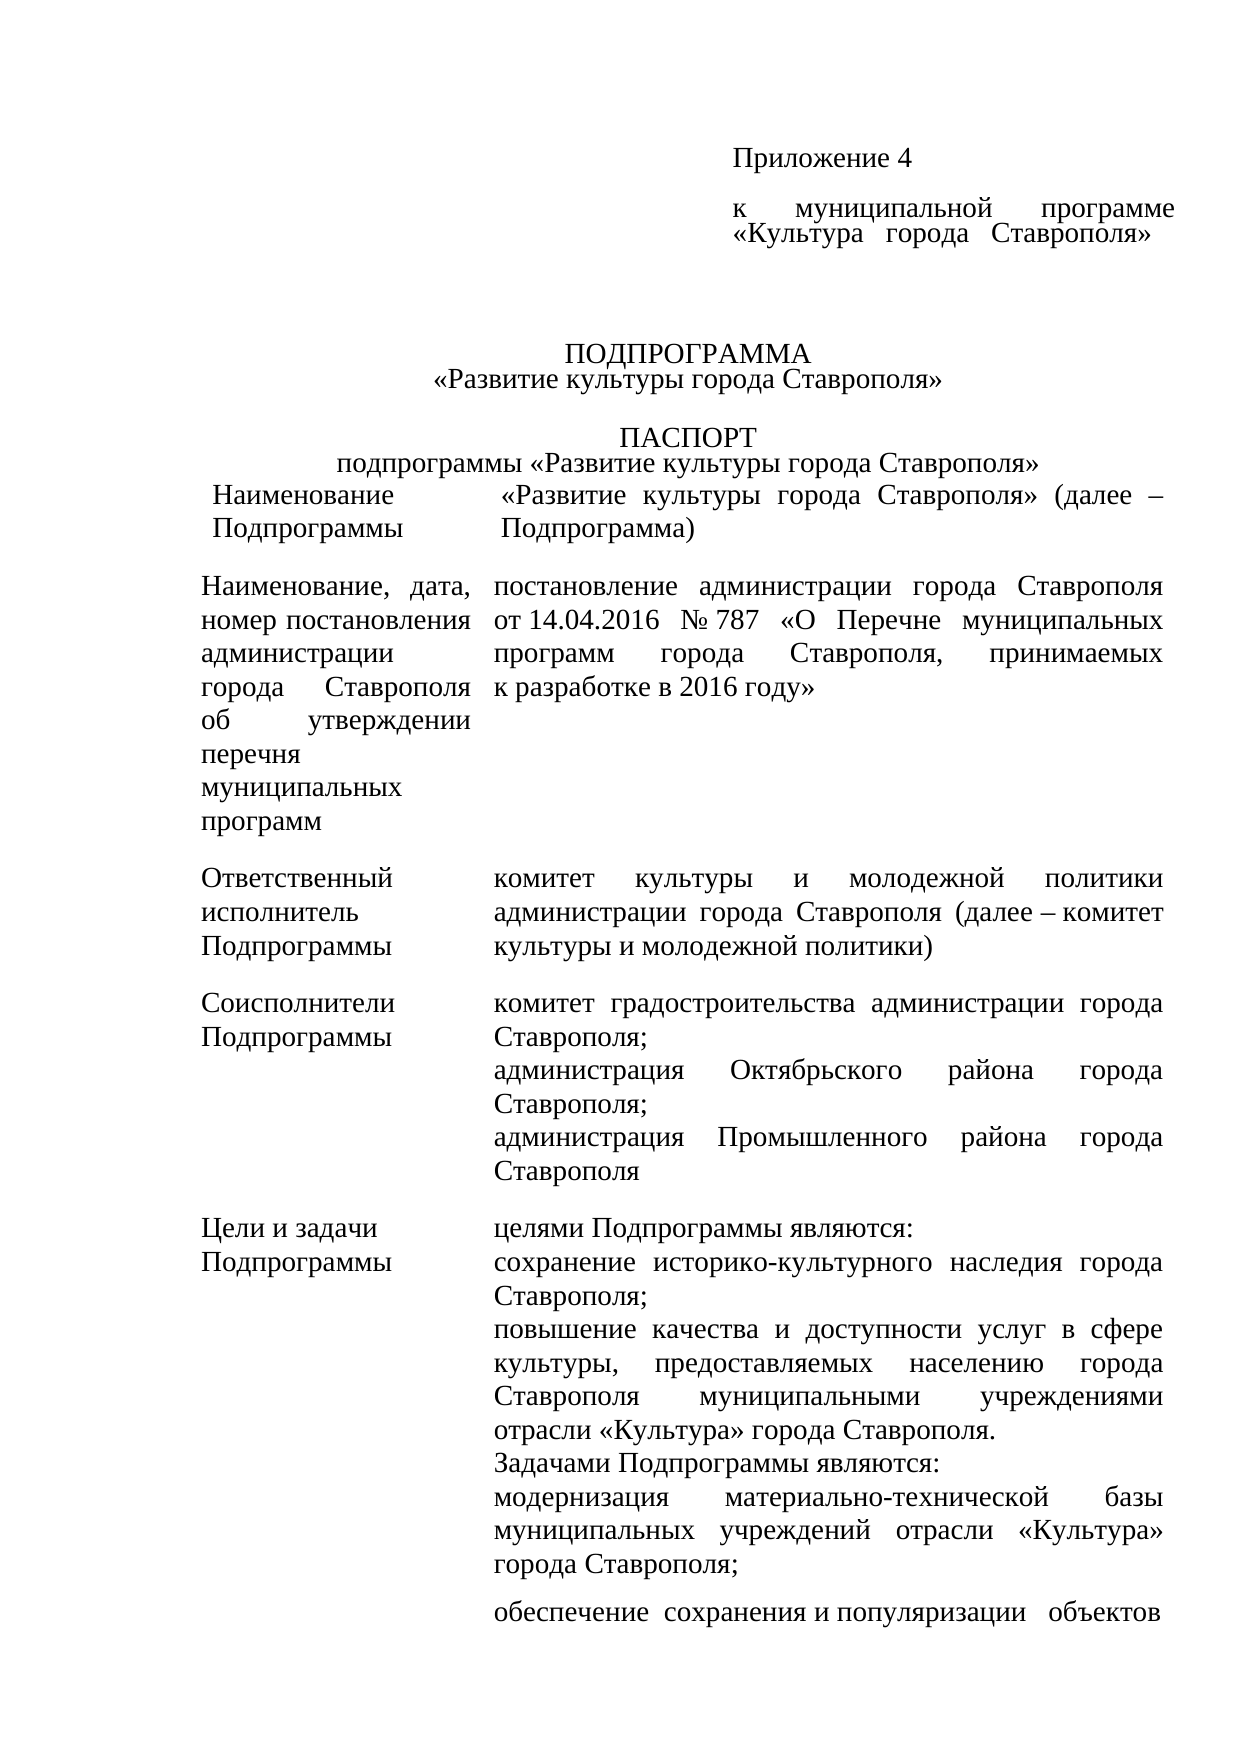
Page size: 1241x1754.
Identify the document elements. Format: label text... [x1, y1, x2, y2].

text Паспорт [201, 427, 1175, 452]
table_cell Соисполнители Подпрограммы [190, 985, 482, 1211]
table_cell комитет градостроительства администрации города Ставрополя; администрация Октябрьского района города Ставрополя; администрация Промышленного района города Ставрополя [482, 985, 1175, 1211]
table_cell Ответственный исполнитель Подпрограммы [190, 861, 482, 985]
table_header «Развитие культуры города Ставрополя» (далее – Подпрограмма) [489, 477, 1175, 568]
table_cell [482, 1211, 1175, 1627]
table_header Наименование, дата, номер постановления администрации города Ставрополя об утверждении перечня муниципальных программ [190, 568, 482, 861]
table_header Наименование Подпрограммы [201, 477, 489, 568]
text к муниципальной программе «Культура города Ставрополя» [732, 198, 1175, 248]
text ПОДПРОГРАММА [201, 343, 1175, 368]
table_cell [190, 1211, 482, 1627]
table_header постановление администрации города Ставрополя от 14.04.2016 № 787 «О Перечне муниципальных программ города Ставрополя, принимаемых к разработке в 2016 году» [482, 568, 1175, 861]
text Приложение 4 [201, 148, 1175, 173]
text «Развитие культуры города Ставрополя» [201, 368, 1175, 393]
text подпрограммы «Развитие культуры города Ставрополя» [201, 452, 1175, 477]
table_cell комитет культуры и молодежной политики администрации города Ставрополя (далее – комитет культуры и молодежной политики) [482, 861, 1175, 985]
